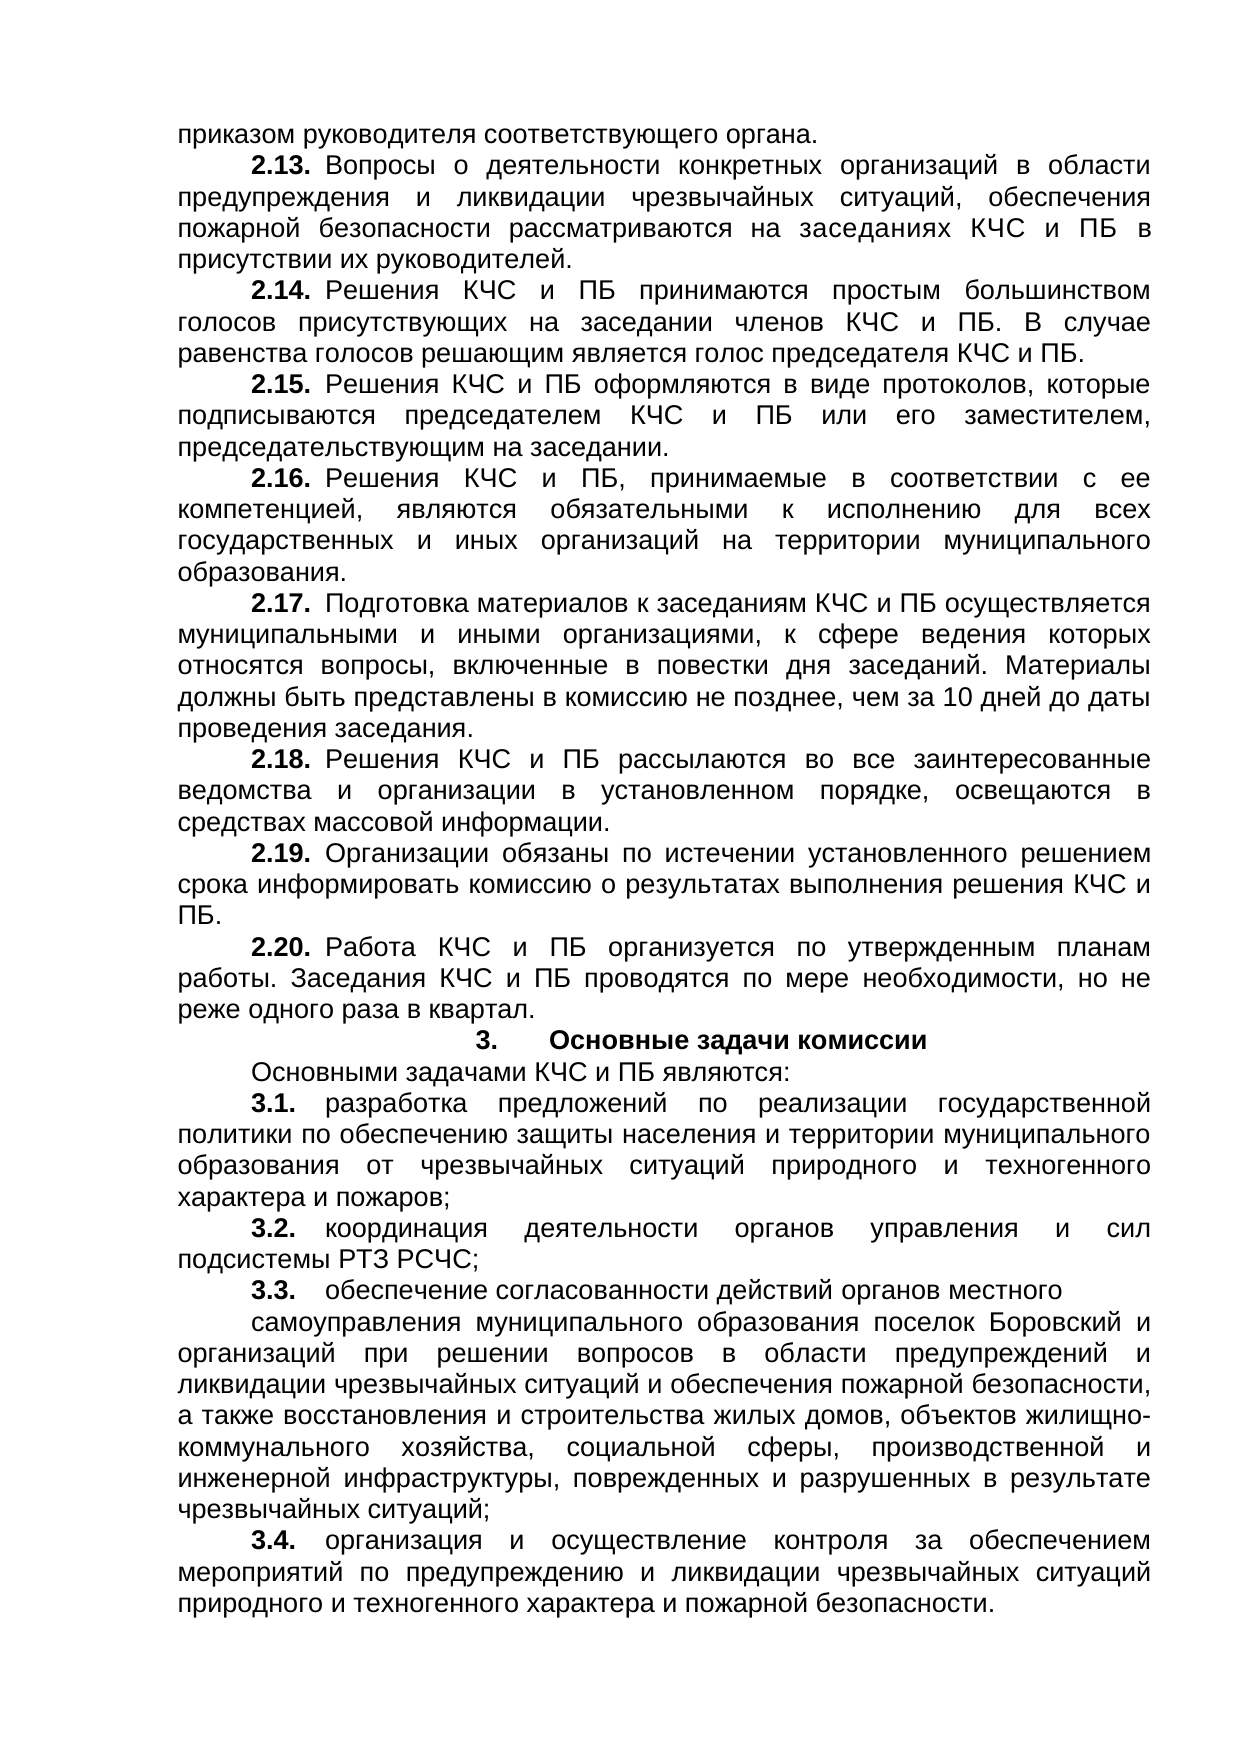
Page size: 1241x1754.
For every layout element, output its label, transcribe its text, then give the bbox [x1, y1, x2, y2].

list Организации обязаны по истечении установленного решением срока информировать комиссию о результатах выполнения решения КЧС и ПБ. [177, 837, 1152, 931]
text самоуправления муниципального образования поселок Боровский и организаций при решении вопросов в области предупреждений и ликвидации чрезвычайных ситуаций и обеспечения пожарной безопасности, а также восстановления и строительства жилых домов, объектов жилищно-коммунального хозяйства, социальной сферы, производственной и инженерной инфраструктуры, поврежденных и разрушенных в результате чрезвычайных ситуаций; [177, 1306, 1152, 1524]
list Вопросы о деятельности конкретных организаций в области предупреждения и ликвидации чрезвычайных ситуаций, обеспечения пожарной безопасности рассматриваются на заседаниях КЧС и ПБ в присутствии их руководителей. [177, 149, 1152, 274]
list Решения КЧС и ПБ оформляются в виде протоколов, которые подписываются председателем КЧС и ПБ или его заместителем, председательствующим на заседании. [177, 368, 1152, 462]
list Работа КЧС и ПБ организуется по утвержденным планам работы. Заседания КЧС и ПБ проводятся по мере необходимости, но не реже одного раза в квартал. [177, 931, 1152, 1024]
list Решения КЧС и ПБ, принимаемые в соответствии с ее компетенцией, являются обязательными к исполнению для всех государственных и иных организаций на территории муниципального образования. [177, 462, 1152, 587]
list обеспечение согласованности действий органов местного [177, 1274, 1152, 1306]
text Основными задачами КЧС и ПБ являются: [177, 1056, 1152, 1087]
list координация деятельности органов управления и сил подсистемы РТЗ РСЧС; [177, 1212, 1152, 1274]
list Решения КЧС и ПБ рассылаются во все заинтересованные ведомства и организации в установленном порядке, освещаются в средствах массовой информации. [177, 743, 1152, 837]
list разработка предложений по реализации государственной политики по обеспечению защиты населения и территории муниципального образования от чрезвычайных ситуаций природного и техногенного характера и пожаров; [177, 1087, 1152, 1212]
list организация и осуществление контроля за обеспечением мероприятий по предупреждению и ликвидации чрезвычайных ситуаций природного и техногенного характера и пожарной безопасности. [177, 1524, 1152, 1618]
list Подготовка материалов к заседаниям КЧС и ПБ осуществляется муниципальными и иными организациями, к сфере ведения которых относятся вопросы, включенные в повестки дня заседаний. Материалы должны быть представлены в комиссию не позднее, чем за 10 дней до даты проведения заседания. [177, 587, 1152, 743]
list Решения КЧС и ПБ принимаются простым большинством голосов присутствующих на заседании членов КЧС и ПБ. В случае равенства голосов решающим является голос председателя КЧС и ПБ. [177, 274, 1152, 368]
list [177, 118, 1152, 149]
list Основные задачи комиссии [177, 1024, 1152, 1056]
